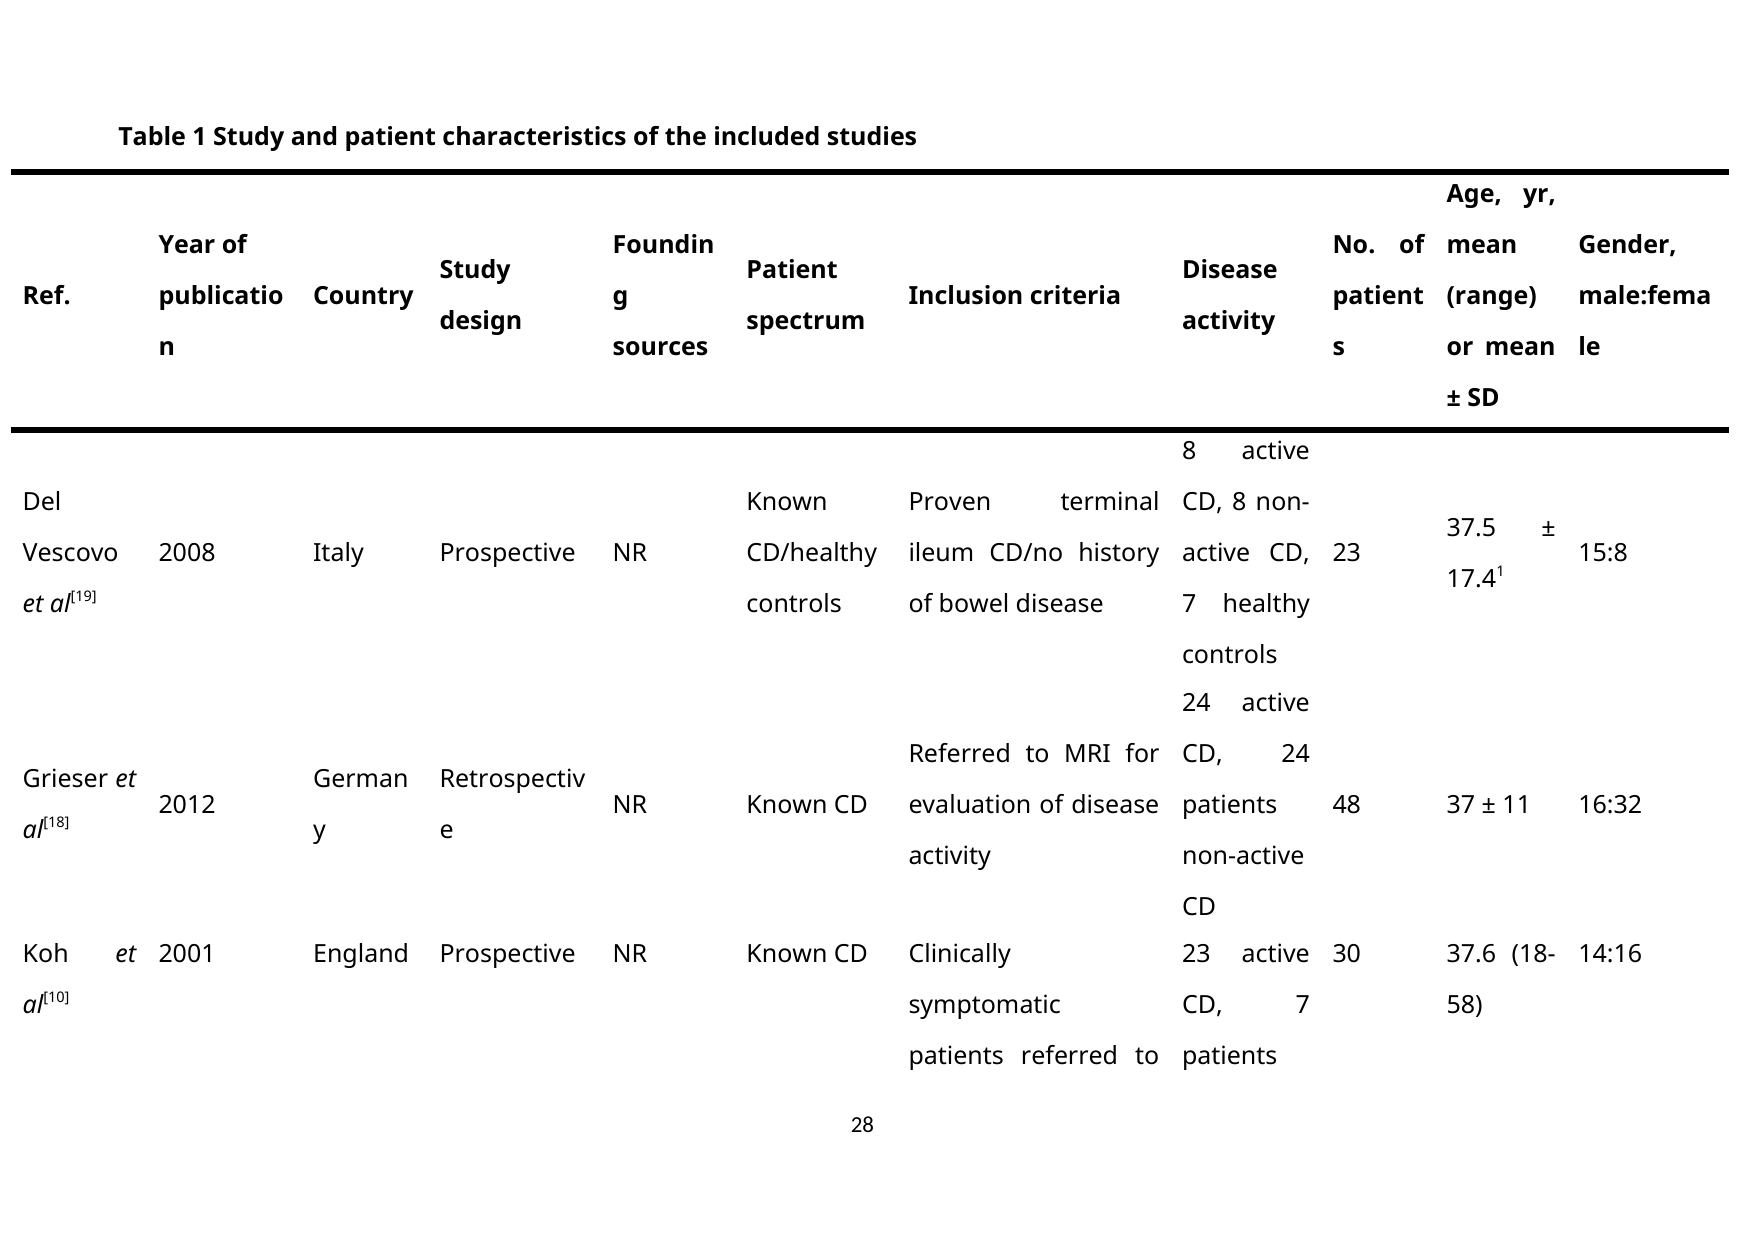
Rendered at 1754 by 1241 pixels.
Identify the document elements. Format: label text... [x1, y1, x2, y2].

table_header Gender, male:female [1567, 175, 1729, 427]
table_cell 14:16 [1567, 936, 1729, 1072]
table_header Inclusion criteria [897, 175, 1171, 427]
table_cell 16:32 [1567, 684, 1729, 936]
table_cell Retrospective [428, 684, 601, 936]
table_cell NR [601, 433, 735, 684]
table_cell Grieser et al[18] [11, 684, 147, 936]
table_cell 37.5 ± 17.41 [1435, 433, 1567, 684]
table_cell 37 ± 11 [1435, 684, 1567, 936]
table_cell 2008 [147, 433, 302, 684]
table_cell 2012 [147, 684, 302, 936]
table_cell Italy [302, 433, 428, 684]
table_cell 15:8 [1567, 433, 1729, 684]
table_header No. of patients [1321, 175, 1435, 427]
table_cell NR [601, 684, 735, 936]
text Table 1 Study and patient characteristics of the included studies [118, 118, 1606, 152]
table_cell Known CD [735, 936, 897, 1072]
table_header Age, yr, mean (range) or mean ± SD [1435, 175, 1567, 427]
table_cell 24 active CD, 24 patients non-active CD [1171, 684, 1321, 936]
table_cell Known CD/healthy controls [735, 433, 897, 684]
table_cell Koh et al[10] [11, 936, 147, 1072]
table_header Founding sources [601, 175, 735, 427]
table_cell NR [601, 936, 735, 1072]
table_cell Del Vescovo et al[19] [11, 433, 147, 684]
table_cell 2001 [147, 936, 302, 1072]
table_cell Referred to MRI for evaluation of disease activity [897, 684, 1171, 936]
table_cell 23 [1321, 433, 1435, 684]
table_header Study design [428, 175, 601, 427]
table_cell Germany [302, 684, 428, 936]
table_cell 30 [1321, 936, 1435, 1072]
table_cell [897, 936, 1171, 1072]
table_header Country [302, 175, 428, 427]
table_cell Prospective [428, 433, 601, 684]
table_header Disease activity [1171, 175, 1321, 427]
table_header Patient spectrum [735, 175, 897, 427]
table_cell 8 active CD, 8 non-active CD, 7 healthy controls [1171, 433, 1321, 684]
table_cell Prospective [428, 936, 601, 1072]
table_header Ref. [11, 175, 147, 427]
table_cell 37.6 (18-58) [1435, 936, 1567, 1072]
table_header Year of publication [147, 175, 302, 427]
table_cell Known CD [735, 684, 897, 936]
table_cell 48 [1321, 684, 1435, 936]
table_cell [1171, 936, 1321, 1072]
table_cell Proven terminal ileum CD/no history of bowel disease [897, 433, 1171, 684]
table_cell England [302, 936, 428, 1072]
